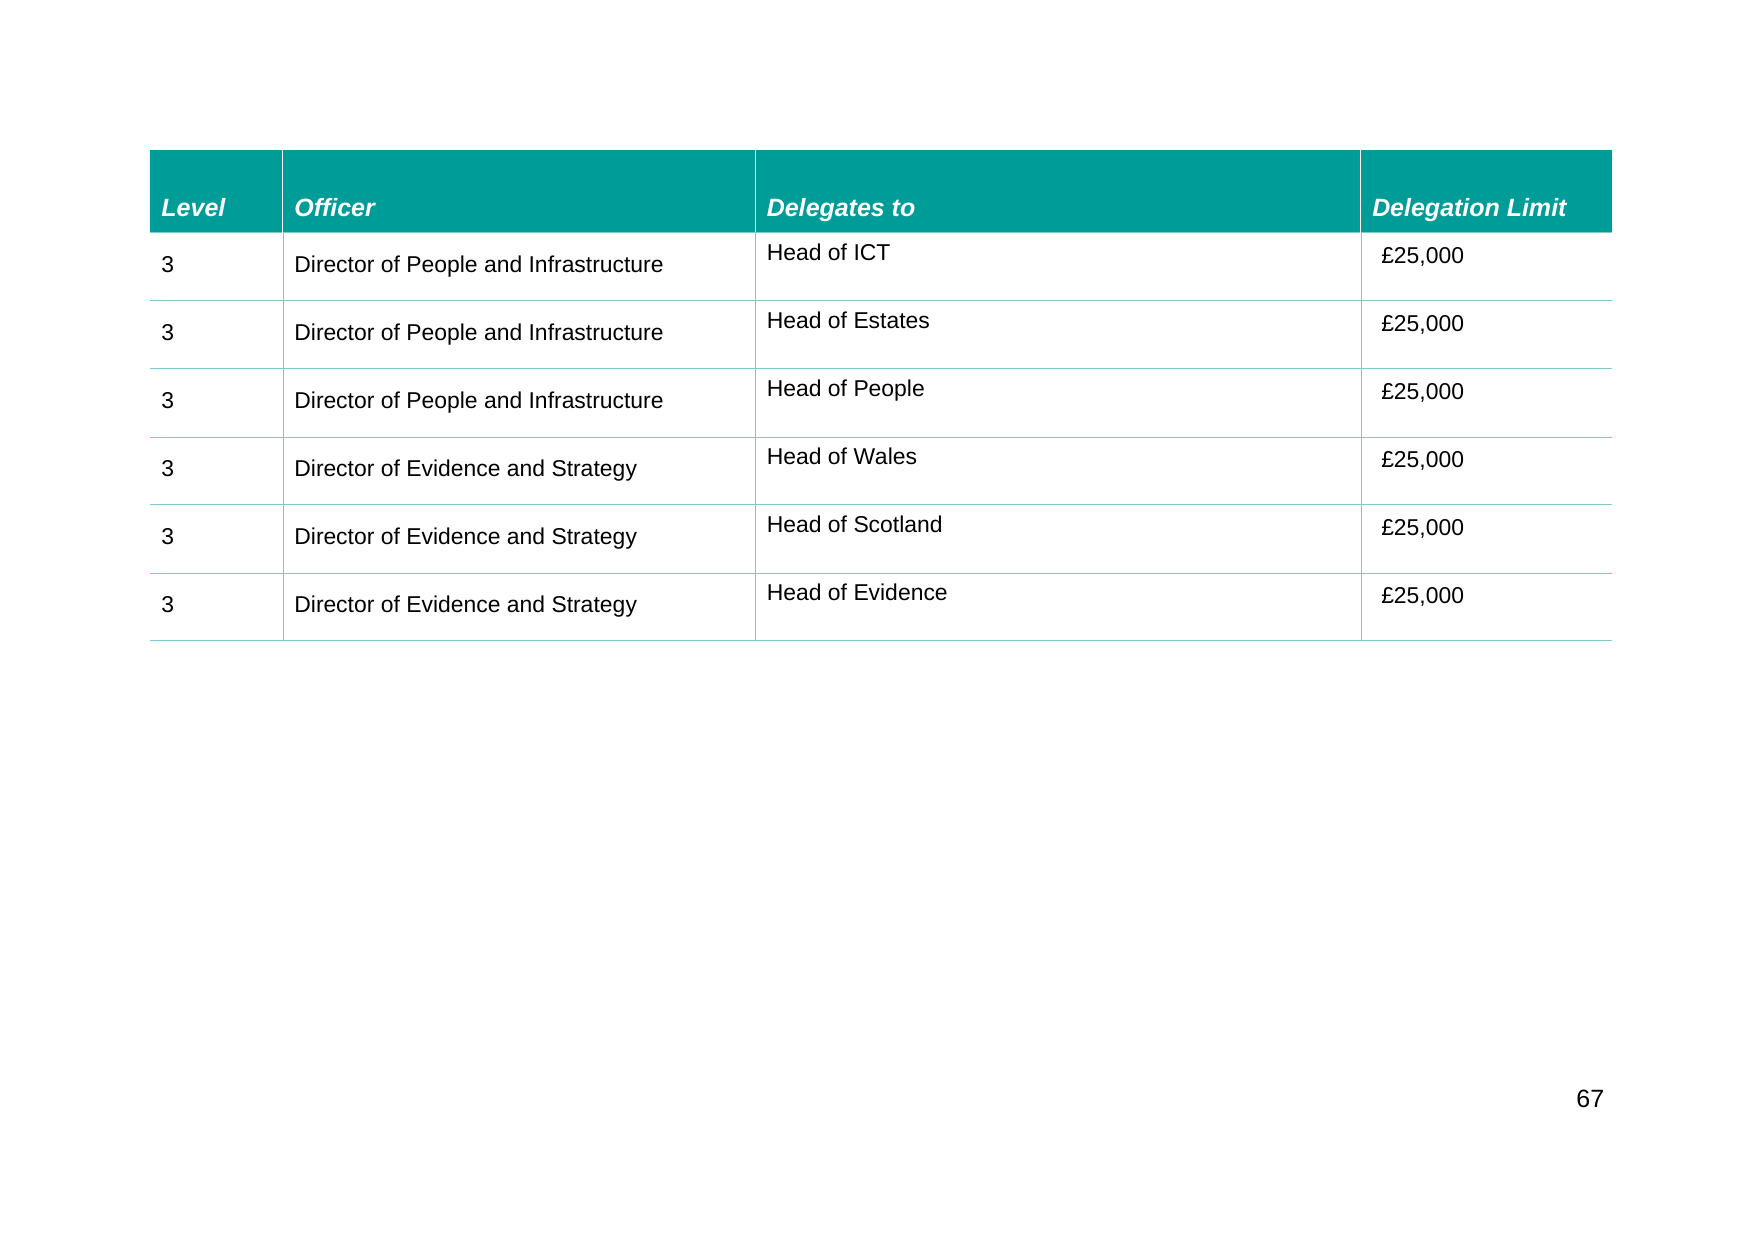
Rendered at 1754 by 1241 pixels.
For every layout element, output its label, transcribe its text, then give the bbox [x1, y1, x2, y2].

table_cell 3 [150, 233, 283, 300]
table_header Officer [283, 150, 755, 232]
table_header Level [150, 150, 282, 232]
table_cell £25,000 [1362, 369, 1612, 436]
table_cell 3 [150, 505, 283, 572]
table_cell Director of People and Infrastructure [284, 301, 755, 368]
table_cell £25,000 [1362, 233, 1612, 300]
table_cell 3 [150, 438, 283, 504]
table_cell Head of Wales [756, 438, 1361, 504]
table_header Delegates to [756, 150, 1360, 232]
table_cell Head of Evidence [756, 574, 1361, 640]
table_cell £25,000 [1362, 438, 1612, 504]
table_header Delegation Limit [1361, 150, 1612, 232]
table_cell 3 [150, 301, 283, 368]
table_cell Director of Evidence and Strategy [284, 438, 755, 504]
table_cell Director of People and Infrastructure [284, 369, 755, 436]
table_cell £25,000 [1362, 301, 1612, 368]
table_cell Director of People and Infrastructure [284, 233, 755, 300]
table_cell Head of Estates [756, 301, 1361, 368]
table_cell £25,000 [1362, 574, 1612, 640]
table_cell 3 [150, 574, 283, 640]
table_cell Head of ICT [756, 233, 1361, 300]
table_cell Head of Scotland [756, 505, 1361, 572]
table_cell £25,000 [1362, 505, 1612, 572]
table_cell Director of Evidence and Strategy [284, 505, 755, 572]
table_cell Director of Evidence and Strategy [284, 574, 755, 640]
table_cell 3 [150, 369, 283, 436]
table_cell Head of People [756, 369, 1361, 436]
